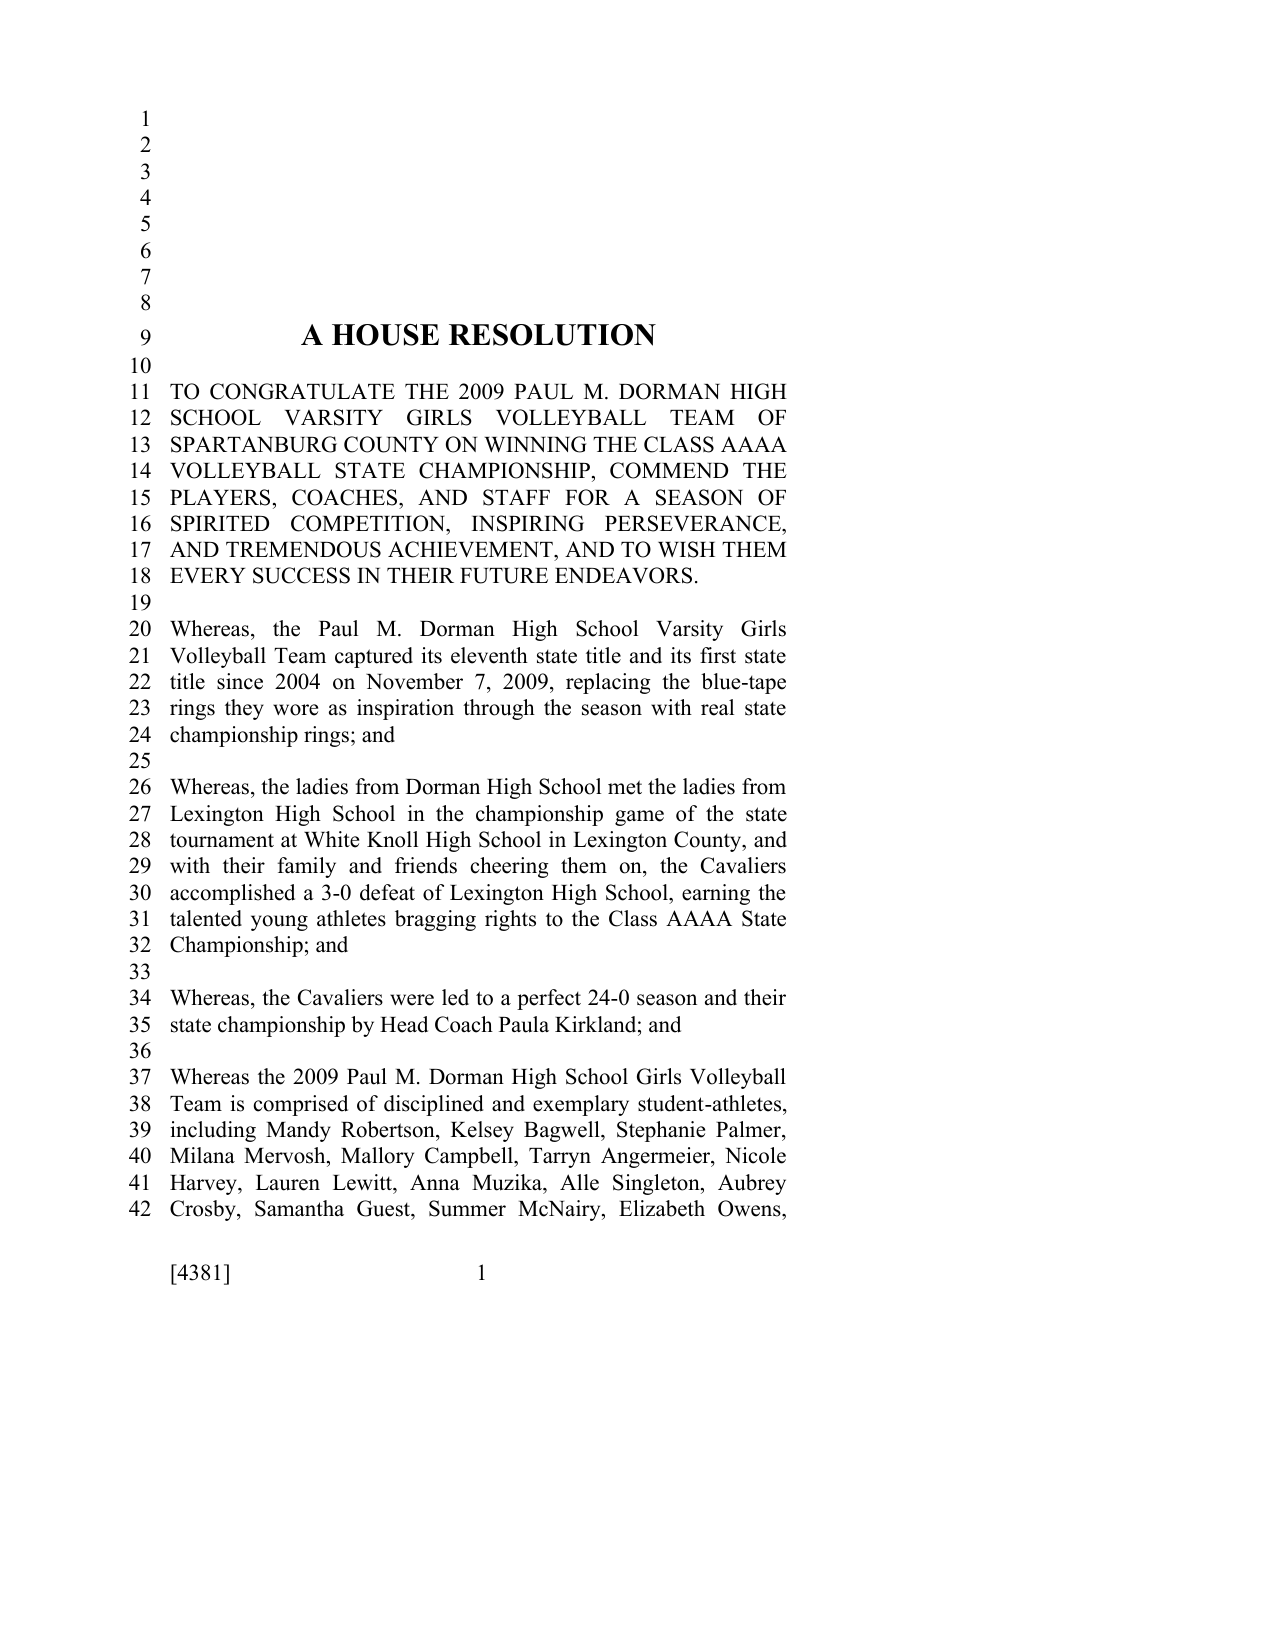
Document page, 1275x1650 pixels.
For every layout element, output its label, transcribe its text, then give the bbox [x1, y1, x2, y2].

text TO CONGRATULATE THE 2009 PAUL M. DORMAN HIGH SCHOOL VARSITY GIRLS VOLLEYBALL TEAM OF SPARTANBURG COUNTY ON WINNING THE CLASS AAAA VOLLEYBALL STATE CHAMPIONSHIP, COMMEND THE PLAYERS, COACHES, AND STAFF FOR A SEASON OF SPIRITED COMPETITION, INSPIRING PERSEVERANCE, AND TREMENDOUS ACHIEVEMENT, AND TO WISH THEM EVERY SUCCESS IN THEIR FUTURE ENDEAVORS. [169, 378, 787, 589]
text Whereas, the Paul M. Dorman High School Varsity Girls Volleyball Team captured its eleventh state title and its first state title since 2004 on November 7, 2009, replacing the blue-tape rings they wore as inspiration through the season with real state championship rings; and [169, 615, 787, 747]
text Whereas, the Cavaliers were led to a perfect 24-0 season and their state championship by Head Coach Paula Kirkland; and [169, 984, 787, 1037]
text A HOUSE RESOLUTION [169, 316, 787, 352]
text Whereas, the ladies from Dorman High School met the ladies from Lexington High School in the championship game of the state tournament at White Knoll High School in Lexington County, and with their family and friends cheering them on, the Cavaliers accomplished a 3-0 defeat of Lexington High School, earning the talented young athletes bragging rights to the Class AAAA State Championship; and [169, 773, 787, 958]
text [169, 1063, 787, 1221]
